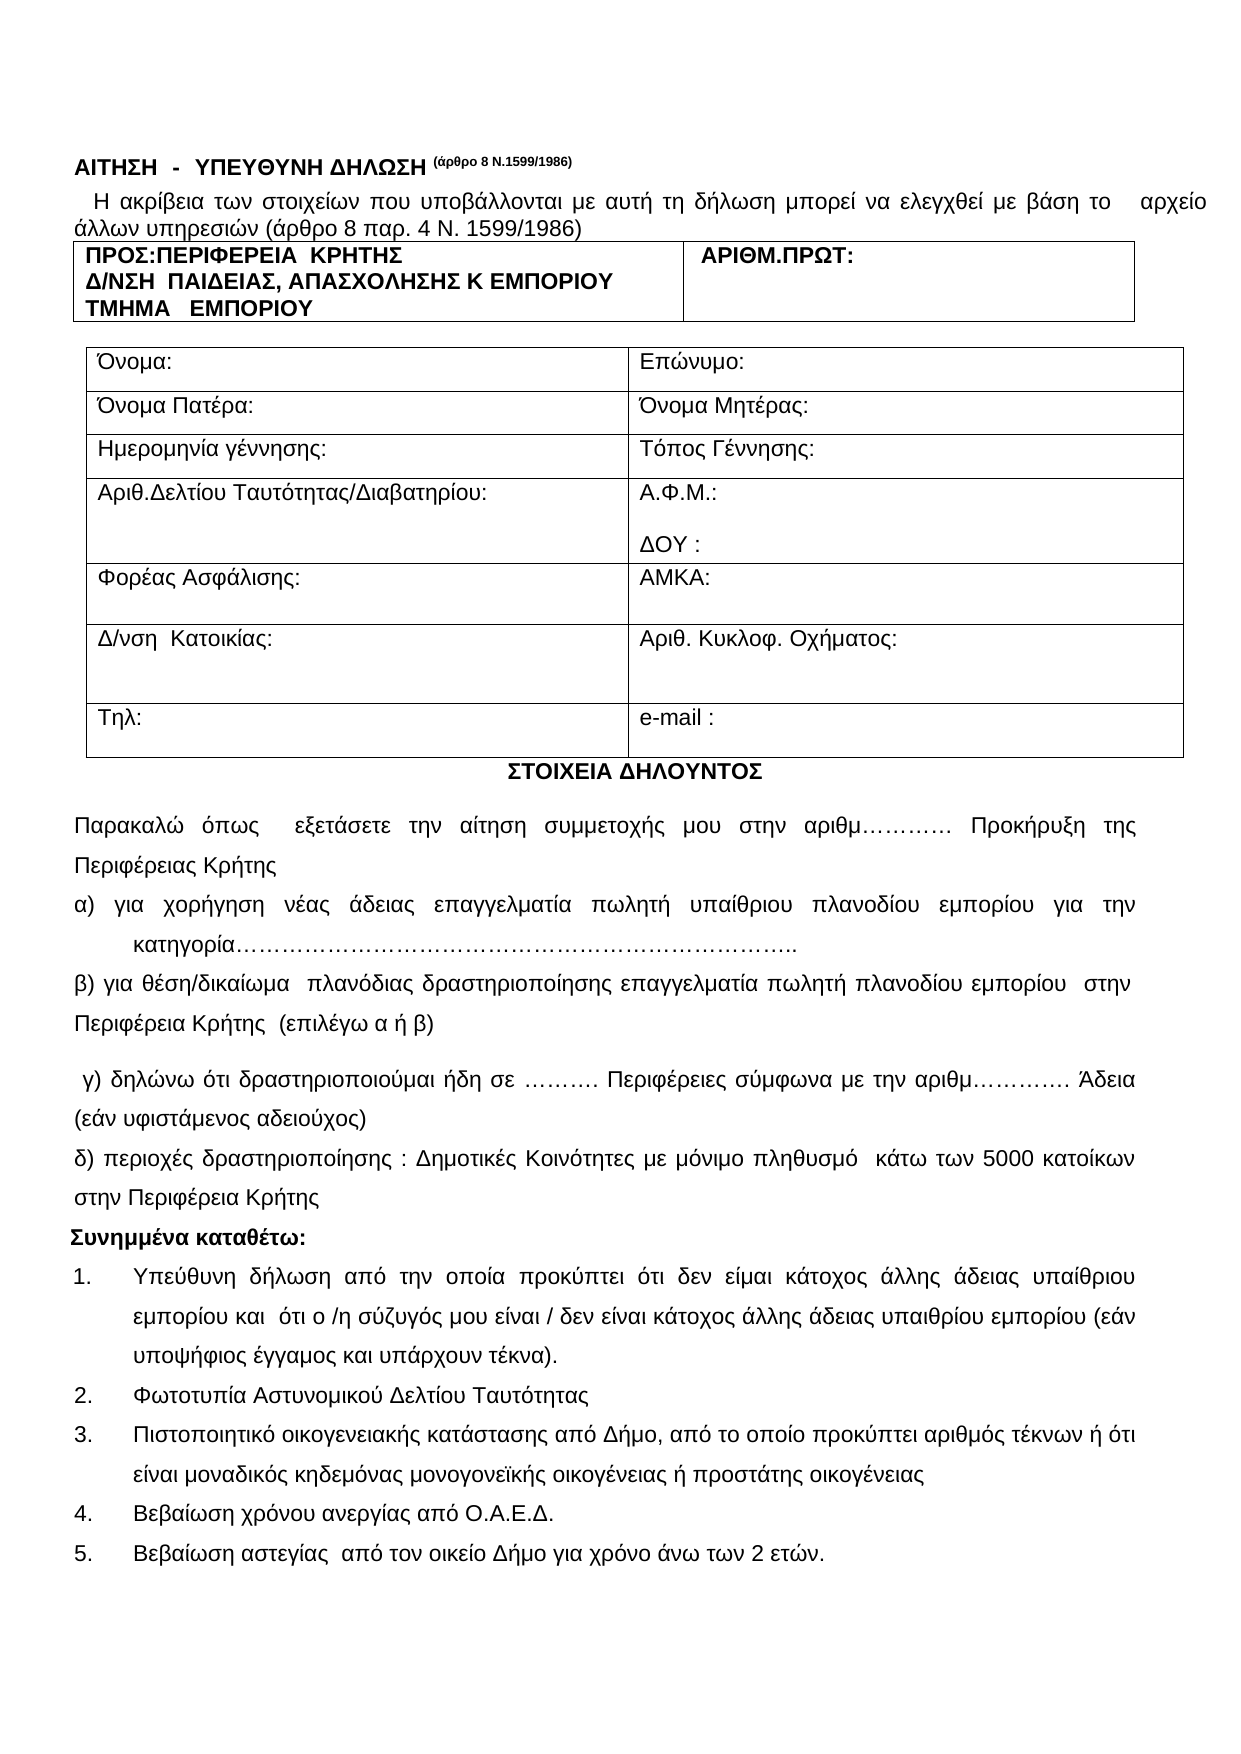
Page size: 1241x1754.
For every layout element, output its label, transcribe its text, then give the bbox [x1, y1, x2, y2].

table_cell Ημερομηνία γέννησης: [87, 435, 628, 477]
text Συνημμένα καταθέτω: [0, 1224, 1137, 1250]
list Υπεύθυνη δήλωση από την οποία προκύπτει ότι δεν είμαι κάτοχος άλλης άδειας υπαίθριου εμπορίου και ότι ο /η σύζυγός μου είναι / δεν είναι κάτοχος άλλης άδειας υπαιθρίου εμπορίου (εάν υποψήφιος έγγαμος και υπάρχουν τέκνα). [73, 1263, 1137, 1368]
table_cell ΑΜΚΑ: [629, 564, 1183, 624]
text β) για θέση/δικαίωμα πλανόδιας δραστηριοποίησης επαγγελματία πωλητή πλανοδίου εμπορίου στην Περιφέρεια Κρήτης (επιλέγω α ή β) [74, 970, 1132, 1036]
table_cell Α.Φ.Μ.: ΔΟΥ : [629, 479, 1183, 563]
table_cell Όνομα Μητέρας: [629, 392, 1183, 434]
table_header Επώνυμο: [629, 348, 1183, 391]
list Πιστοποιητικό οικογενειακής κατάστασης από Δήμο, από το οποίο προκύπτει αριθμός τέκνων ή ότι είναι μοναδικός κηδεμόνας μονογονεϊκής οικογένειας ή προστάτης οικογένειας [74, 1421, 1137, 1487]
table_header ΠΡΟΣ:ΠΕΡΙΦΕΡΕΙΑ ΚΡΗΤΗΣ Δ/ΝΣΗ ΠΑΙΔΕΙΑΣ, ΑΠΑΣΧΟΛΗΣΗΣ Κ ΕΜΠΟΡΙΟΥ ΤΜΗΜΑ ΕΜΠΟΡΙΟΥ [74, 242, 683, 321]
text δ) περιοχές δραστηριοποίησης : Δημοτικές Κοινότητες με μόνιμο πληθυσμό κάτω των 5000 κατοίκων στην Περιφέρεια Κρήτης [74, 1145, 1137, 1211]
text γ) δηλώνω ότι δραστηριοποιούμαι ήδη σε ………. Περιφέρειες σύμφωνα με την αριθμ…………. Άδεια (εάν υφιστάμενος αδειούχος) [74, 1066, 1137, 1132]
table_cell Τηλ: [87, 704, 628, 757]
list Βεβαίωση χρόνου ανεργίας από Ο.Α.Ε.Δ. [74, 1500, 1137, 1526]
table_header ΑΡΙΘΜ.ΠΡΩΤ: [684, 242, 1134, 321]
list Φωτοτυπία Αστυνομικού Δελτίου Ταυτότητας [74, 1382, 1137, 1408]
table_cell Φορέας Ασφάλισης: [87, 564, 628, 624]
table_cell e-mail : [629, 704, 1183, 757]
table_cell Αριθ.Δελτίου Ταυτότητας/Διαβατηρίου: [87, 479, 628, 563]
table_header Όνομα: [87, 348, 628, 391]
table_cell Τόπος Γέννησης: [629, 435, 1183, 477]
table_cell Όνομα Πατέρα: [87, 392, 628, 434]
table_cell Δ/νση Κατοικίας: [87, 625, 628, 703]
text Η ακρίβεια των στοιχείων που υποβάλλονται με αυτή τη δήλωση μπορεί να ελεγχθεί με βάση το αρχείο άλλων υπηρεσιών (άρθρο 8 παρ. 4 Ν. 1599/1986) [44, 188, 1208, 241]
table_cell Αριθ. Κυκλοφ. Οχήματος: [629, 625, 1183, 703]
list Βεβαίωση αστεγίας από τον οικείο Δήμο για χρόνο άνω των 2 ετών. [74, 1539, 1137, 1566]
text Παρακαλώ όπως εξετάσετε την αίτηση συμμετοχής μου στην αριθμ………… Προκήρυξη της Περιφέρειας Κρήτης [74, 812, 1137, 878]
text α) για χορήγηση νέας άδειας επαγγελματία πωλητή υπαίθριου πλανοδίου εμπορίου για την κατηγορία……………………………………………………………….. [74, 891, 1137, 957]
text ΑΙΤΗΣΗ - ΥΠΕΥΘΥΝΗ ΔΗΛΩΣΗ (άρθρο 8 Ν.1599/1986) [74, 150, 1137, 181]
text ΣΤΟΙΧΕΙΑ ΔΗΛΟΥΝΤΟΣ [133, 758, 1137, 784]
